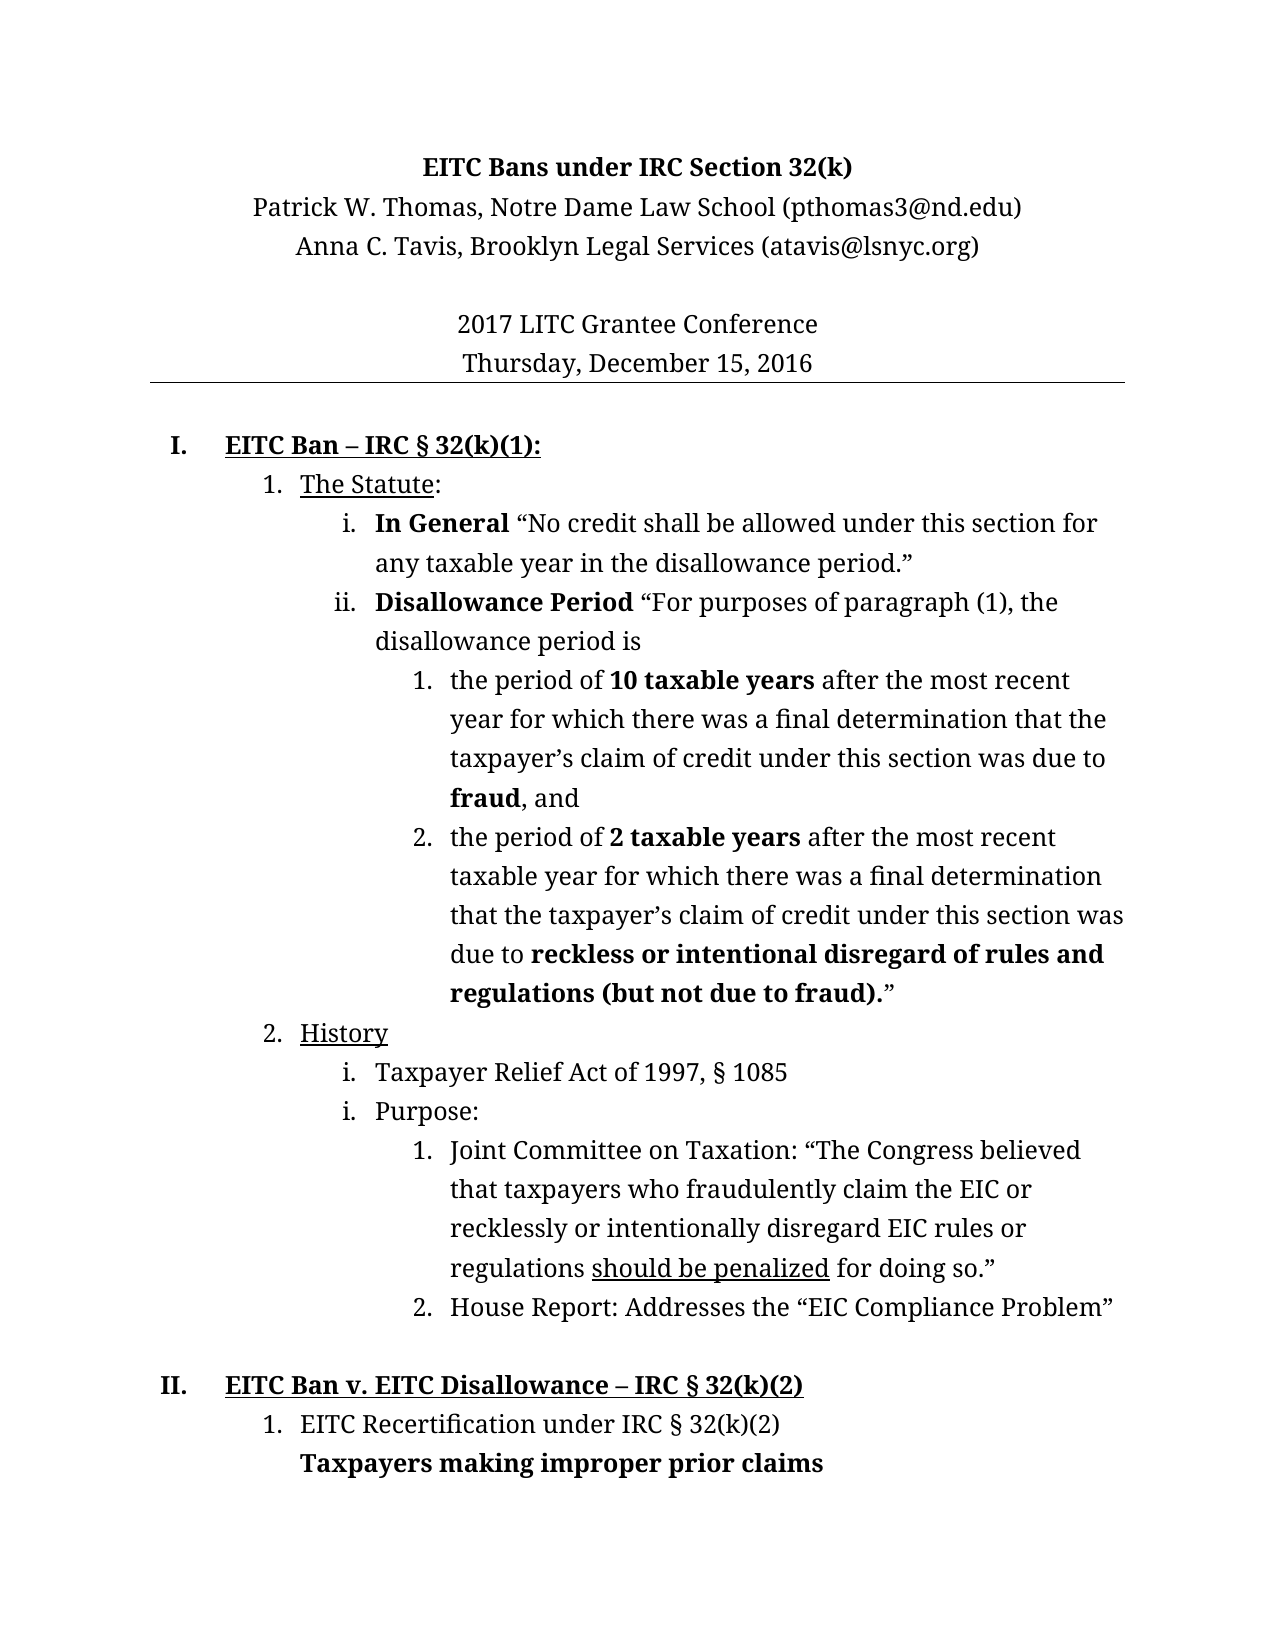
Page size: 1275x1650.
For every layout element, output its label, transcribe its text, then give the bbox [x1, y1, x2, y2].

list Taxpayer Relief Act of 1997, § 1085 [356, 1054, 1125, 1088]
list Purpose: [356, 1094, 1125, 1128]
text Anna C. Tavis, Brooklyn Legal Services (atavis@lsnyc.org) [150, 228, 1125, 262]
subtitle EITC Ban – IRC § 32(k)(1): [187, 428, 1125, 462]
text EITC Bans under IRC Section 32(k) [150, 150, 1125, 184]
list House Report: Addresses the “EIC Compliance Problem” [412, 1289, 1125, 1323]
list History [262, 1015, 1125, 1049]
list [262, 1407, 1125, 1480]
text Thursday, December 15, 2016 [150, 346, 1125, 382]
text 2017 LITC Grantee Conference [150, 307, 1125, 341]
subtitle EITC Ban v. EITC Disallowance – IRC § 32(k)(2) [187, 1368, 1125, 1402]
list The Statute: [262, 467, 1125, 501]
list the period of 10 taxable years after the most recent year for which there was a final determination that the taxpayer’s claim of credit under this section was due to fraud, and [412, 663, 1125, 814]
text Patrick W. Thomas, Notre Dame Law School (pthomas3@nd.edu) [150, 189, 1125, 223]
list In General “No credit shall be allowed under this section for any taxable year in the disallowance period.” [356, 506, 1125, 579]
list Joint Committee on Taxation: “The Congress believed that taxpayers who fraudulently claim the EIC or recklessly or intentionally disregard EIC rules or regulations should be penalized for doing so.” [412, 1133, 1125, 1284]
list Disallowance Period “For purposes of paragraph (1), the disallowance period is [356, 584, 1125, 658]
list the period of 2 taxable years after the most recent taxable year for which there was a final determination that the taxpayer’s claim of credit under this section was due to reckless or intentional disregard of rules and regulations (but not due to fraud).” [412, 819, 1125, 1010]
